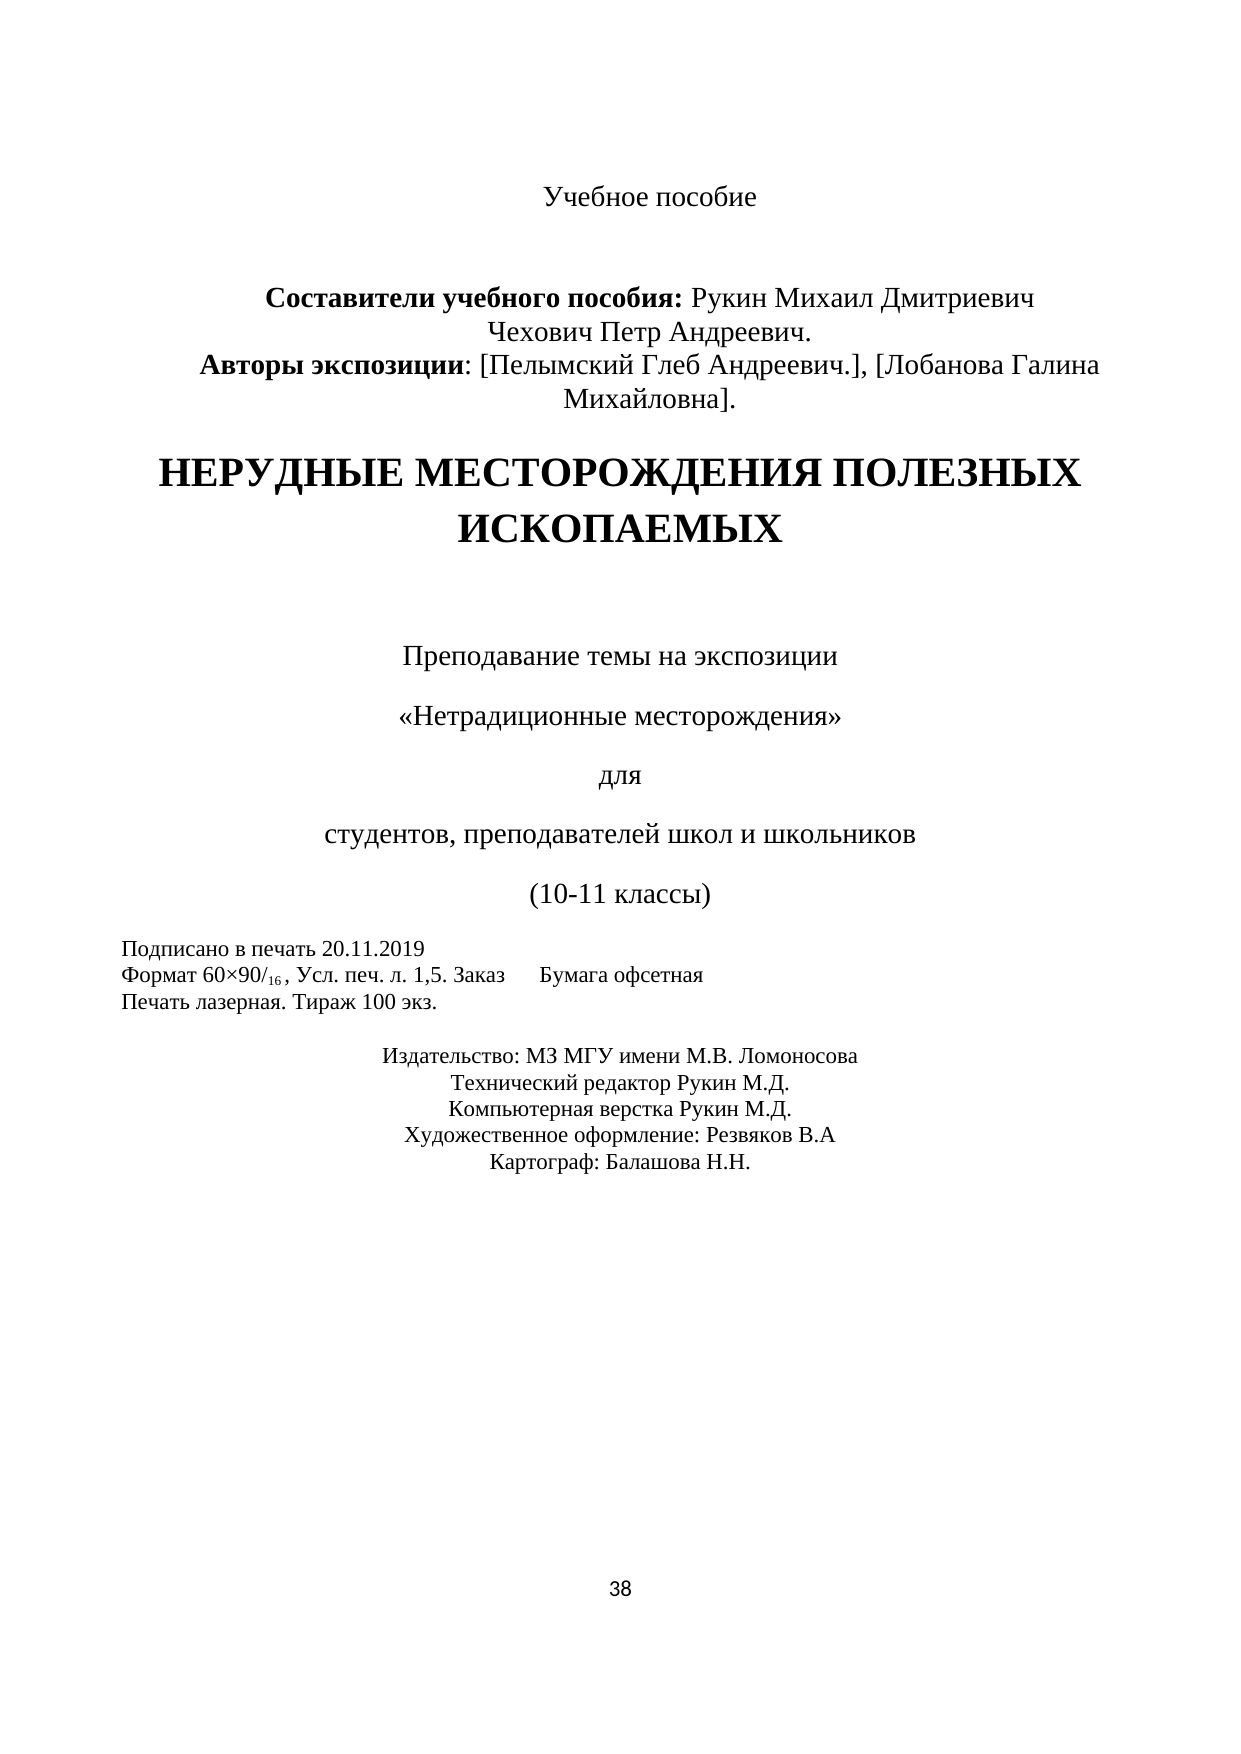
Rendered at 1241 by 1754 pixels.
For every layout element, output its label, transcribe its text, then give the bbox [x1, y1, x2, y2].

list Чехович Петр Андреевич. [180, 314, 1119, 347]
list Компьютерная верстка Рукин М.Д. [121, 1095, 1119, 1121]
text студентов, преподавателей школ и школьников [121, 816, 1119, 850]
text для [121, 757, 1119, 791]
list Издательство: МЗ МГУ имени М.В. Ломоносова [121, 1042, 1119, 1069]
list Авторы экспозиции: [Пелымский Глеб Андреевич.], [Лобанова Галина Михайловна]. [180, 347, 1119, 414]
text Картограф: Балашова Н.Н. [121, 1148, 1119, 1174]
list Подписано в печать 20.11.2019 [121, 935, 1119, 962]
text (10-11 классы) [121, 876, 1119, 909]
text Преподавание темы на экспозиции [121, 638, 1119, 672]
text НЕРУДНЫЕ МЕСТОРОЖДЕНИЯ ПОЛЕЗНЫХ ИСКОПАЕМЫХ [121, 448, 1119, 551]
text «Нетрадиционные месторождения» [121, 698, 1119, 731]
list Печать лазерная. Тираж 100 экз. [121, 988, 1119, 1014]
list Технический редактор Рукин М.Д. [121, 1069, 1119, 1095]
list Формат 60×90/16 , Усл. печ. л. 1,5. Заказ Бумага офсетная [121, 962, 1119, 988]
list Учебное пособие [180, 179, 1119, 213]
list Составители учебного пособия: Рукин Михаил Дмитриевич [180, 280, 1119, 314]
list Художественное оформление: Резвяков В.А [121, 1121, 1119, 1148]
